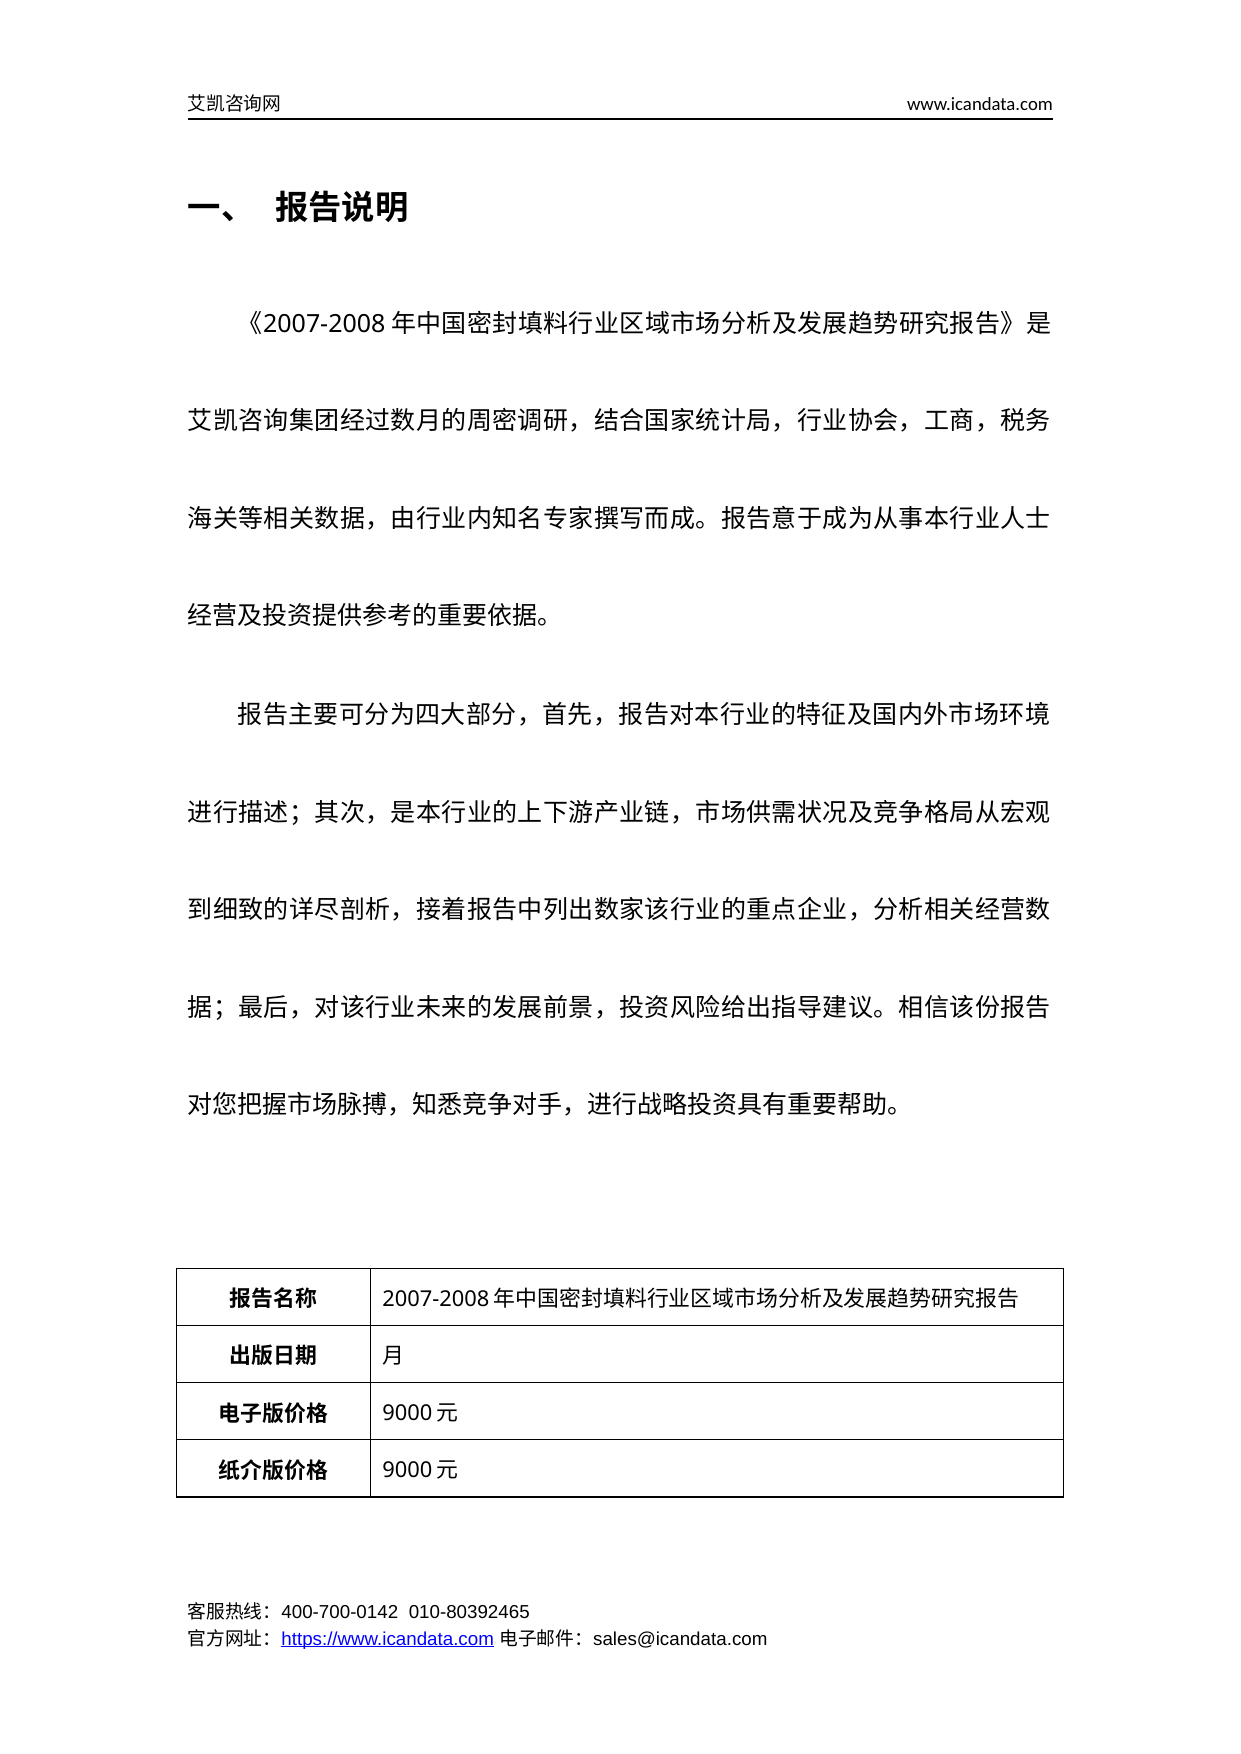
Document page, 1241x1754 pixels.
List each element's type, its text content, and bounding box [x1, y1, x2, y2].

subtitle 报告说明 [187, 172, 1053, 237]
text 报告主要可分为四大部分，首先，报告对本行业的特征及国内外市场环境进行描述；其次，是本行业的上下游产业链，市场供需状况及竞争格局从宏观到细致的详尽剖析，接着报告中列出数家该行业的重点企业，分析相关经营数据；最后，对该行业未来的发展前景，投资风险给出指导建议。相信该份报告对您把握市场脉搏，知悉竞争对手，进行战略投资具有重要帮助。 [187, 681, 1053, 1136]
table_cell 月 [371, 1326, 1063, 1382]
table_header 报告名称 [177, 1269, 370, 1325]
table_cell 9000元 [371, 1383, 1063, 1439]
text 《2007-2008年中国密封填料行业区域市场分析及发展趋势研究报告》是艾凯咨询集团经过数月的周密调研，结合国家统计局，行业协会，工商，税务海关等相关数据，由行业内知名专家撰写而成。报告意于成为从事本行业人士经营及投资提供参考的重要依据。 [187, 289, 1053, 646]
table_cell 电子版价格 [177, 1383, 370, 1439]
table_cell 9000元 [371, 1440, 1063, 1496]
table_header 2007-2008年中国密封填料行业区域市场分析及发展趋势研究报告 [371, 1269, 1063, 1325]
table_cell 纸介版价格 [177, 1440, 370, 1496]
table_cell 出版日期 [177, 1326, 370, 1382]
